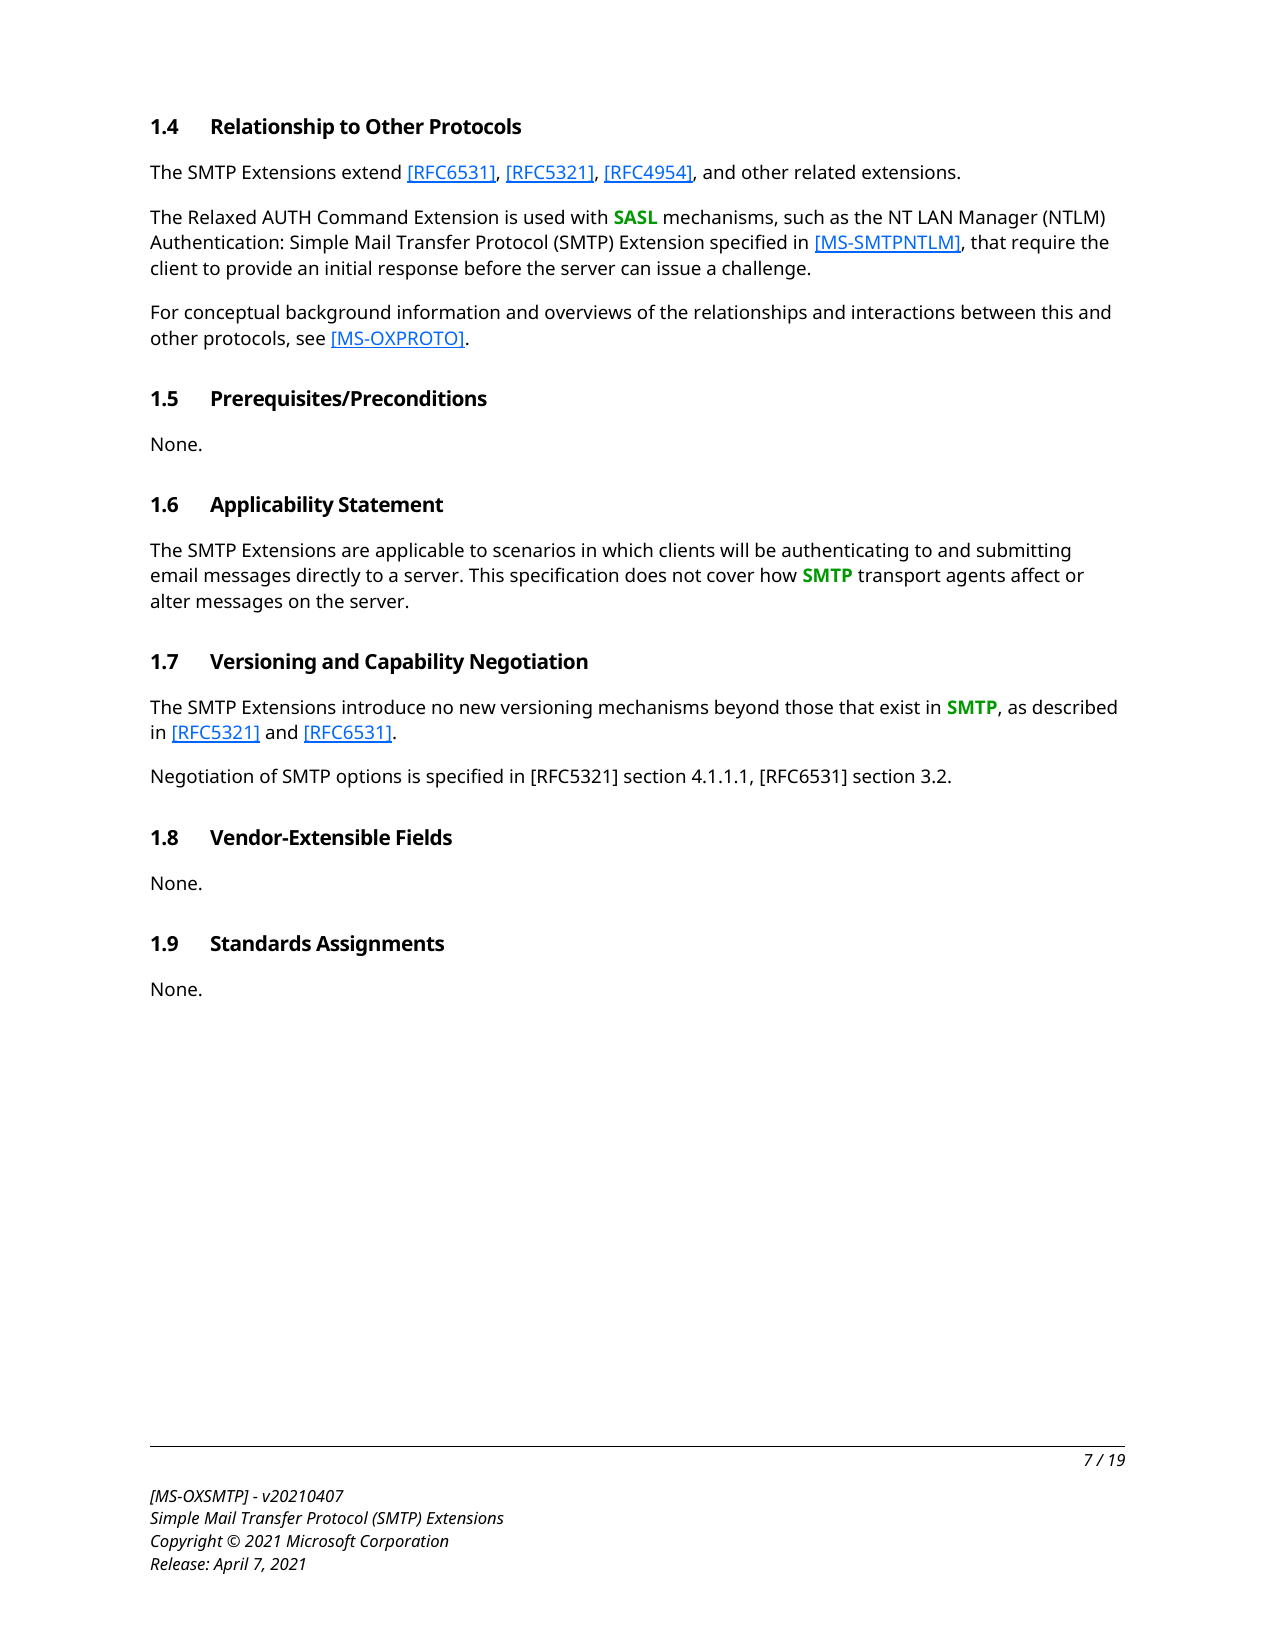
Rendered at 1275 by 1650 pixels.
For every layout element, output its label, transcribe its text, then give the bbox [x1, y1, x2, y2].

subtitle Relationship to Other Protocols [150, 112, 1125, 141]
subtitle Prerequisites/Preconditions [150, 384, 1125, 412]
text The Relaxed AUTH Command Extension is used with SASL mechanisms, such as the NT LAN Manager (NTLM) Authentication: Simple Mail Transfer Protocol (SMTP) Extension specified in [MS-SMTPNTLM], that require the client to provide an initial response before the server can issue a challenge. [150, 204, 1125, 281]
text The SMTP Extensions introduce no new versioning mechanisms beyond those that exist in SMTP, as described in [RFC5321] and [RFC6531]. [150, 694, 1125, 745]
subtitle Vendor-Extensible Fields [150, 823, 1125, 851]
subtitle Versioning and Capability Negotiation [150, 647, 1125, 675]
text Negotiation of SMTP options is specified in [RFC5321] section 4.1.1.1, [RFC6531] section 3.2. [150, 764, 1125, 789]
text None. [150, 431, 1125, 456]
text For conceptual background information and overviews of the relationships and interactions between this and other protocols, see [MS-OXPROTO]. [150, 299, 1125, 350]
subtitle Applicability Statement [150, 490, 1125, 518]
subtitle Standards Assignments [150, 929, 1125, 957]
text None. [150, 870, 1125, 895]
text The SMTP Extensions extend [RFC6531], [RFC5321], [RFC4954], and other related extensions. [150, 160, 1125, 185]
text None. [150, 976, 1125, 1001]
text The SMTP Extensions are applicable to scenarios in which clients will be authenticating to and submitting email messages directly to a server. This specification does not cover how SMTP transport agents affect or alter messages on the server. [150, 537, 1125, 613]
